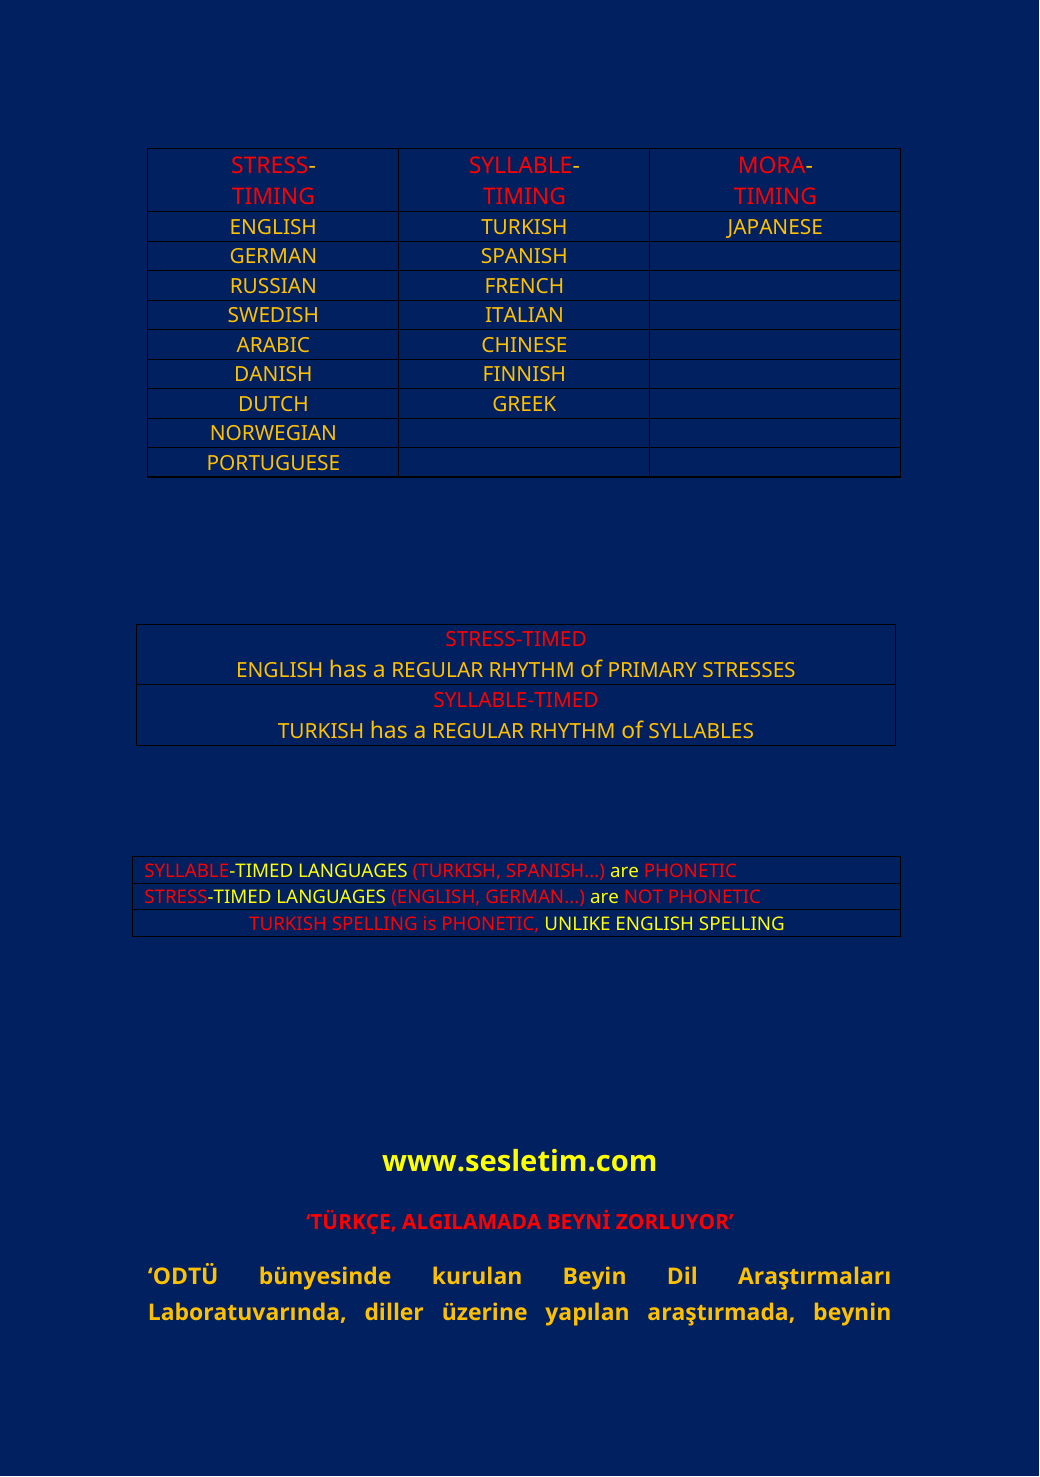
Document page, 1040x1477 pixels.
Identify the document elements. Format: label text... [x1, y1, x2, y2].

table_cell [650, 301, 900, 329]
table_cell RUSSIAN [148, 271, 398, 299]
table_cell TURKISH SPELLING is PHONETIC, UNLIKE ENGLISH SPELLING [133, 910, 900, 936]
table_cell [650, 360, 900, 388]
table_cell [650, 271, 900, 299]
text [148, 1260, 892, 1327]
table_cell FINNISH [399, 360, 649, 388]
text ‘TÜRKÇE, ALGILAMADA BEYNİ ZORLUYOR’ [148, 1207, 892, 1235]
table_cell ITALIAN [399, 301, 649, 329]
table_cell SWEDISH [148, 301, 398, 329]
table_header MORA- TIMING [650, 149, 900, 211]
table_header SYLLABLE- TIMING [399, 149, 649, 211]
table_cell [650, 242, 900, 270]
table_header STRESS- TIMING [148, 149, 398, 211]
table_cell GERMAN [148, 242, 398, 270]
table_cell TURKISH [399, 212, 649, 241]
table_cell NORWEGIAN [148, 419, 398, 447]
table_cell [650, 330, 900, 358]
table_cell SPANISH [399, 242, 649, 270]
text www.sesletim.com [148, 1140, 892, 1180]
table_cell FRENCH [399, 271, 649, 299]
table_cell DANISH [148, 360, 398, 388]
table_cell SYLLABLE-TIMED TURKISH has a REGULAR RHYTHM of SYLLABLES [137, 685, 895, 745]
table_cell STRESS-TIMED LANGUAGES (ENGLISH, GERMAN...) are NOT PHONETIC [133, 884, 900, 909]
table_cell CHINESE [399, 330, 649, 358]
table_cell PORTUGUESE [148, 448, 398, 476]
table_cell JAPANESE [650, 212, 900, 241]
table_cell ENGLISH [148, 212, 398, 241]
table_header SYLLABLE-TIMED LANGUAGES (TURKISH, SPANISH...) are PHONETIC [133, 857, 900, 882]
table_cell GREEK [399, 389, 649, 417]
table_cell ARABIC [148, 330, 398, 358]
table_cell DUTCH [148, 389, 398, 417]
table_cell [399, 419, 649, 447]
table_cell [399, 448, 649, 476]
table_cell [650, 419, 900, 447]
table_header STRESS-TIMED ENGLISH has a REGULAR RHYTHM of PRIMARY STRESSES [137, 625, 895, 684]
table_cell [650, 448, 900, 476]
table_cell [650, 389, 900, 417]
